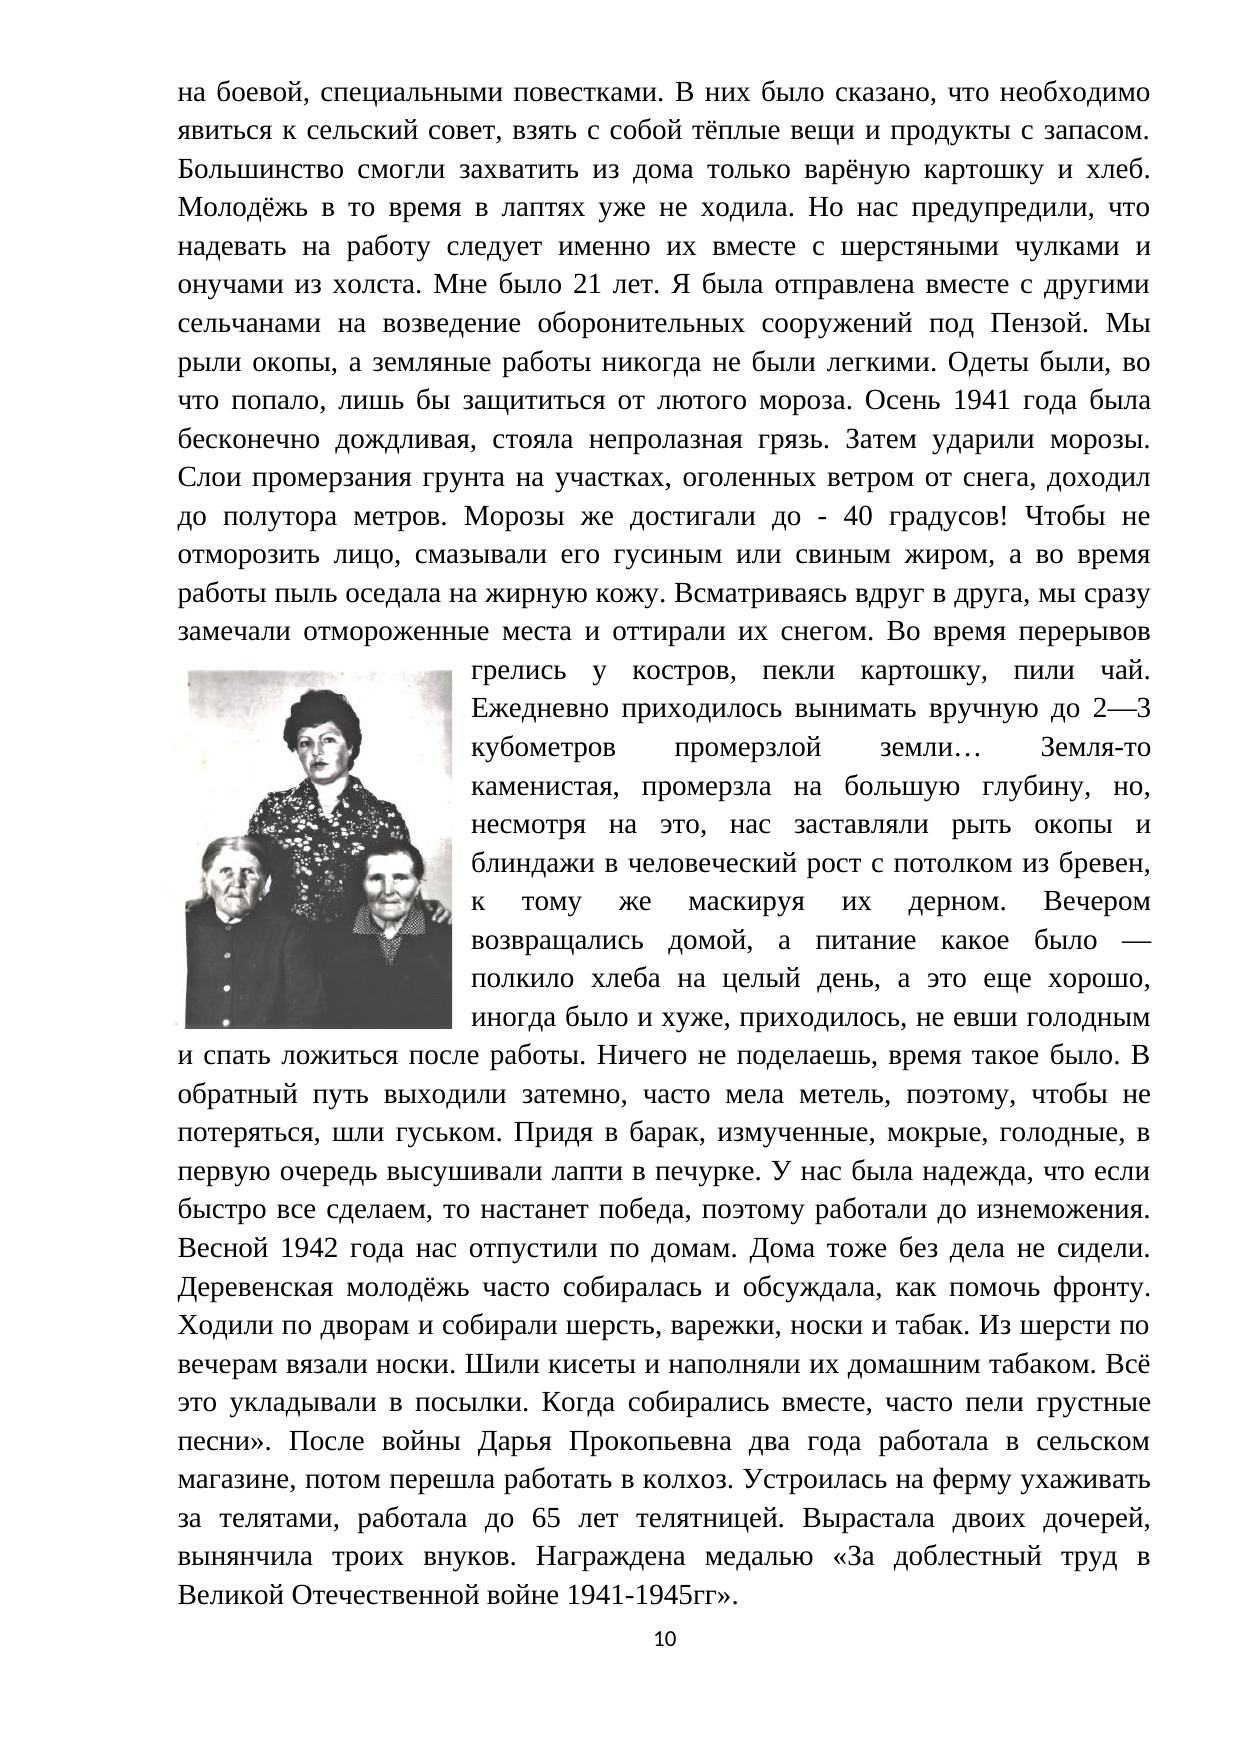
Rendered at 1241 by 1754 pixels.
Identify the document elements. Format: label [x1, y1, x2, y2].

text [177, 74, 1152, 1611]
picture [173, 670, 453, 1029]
